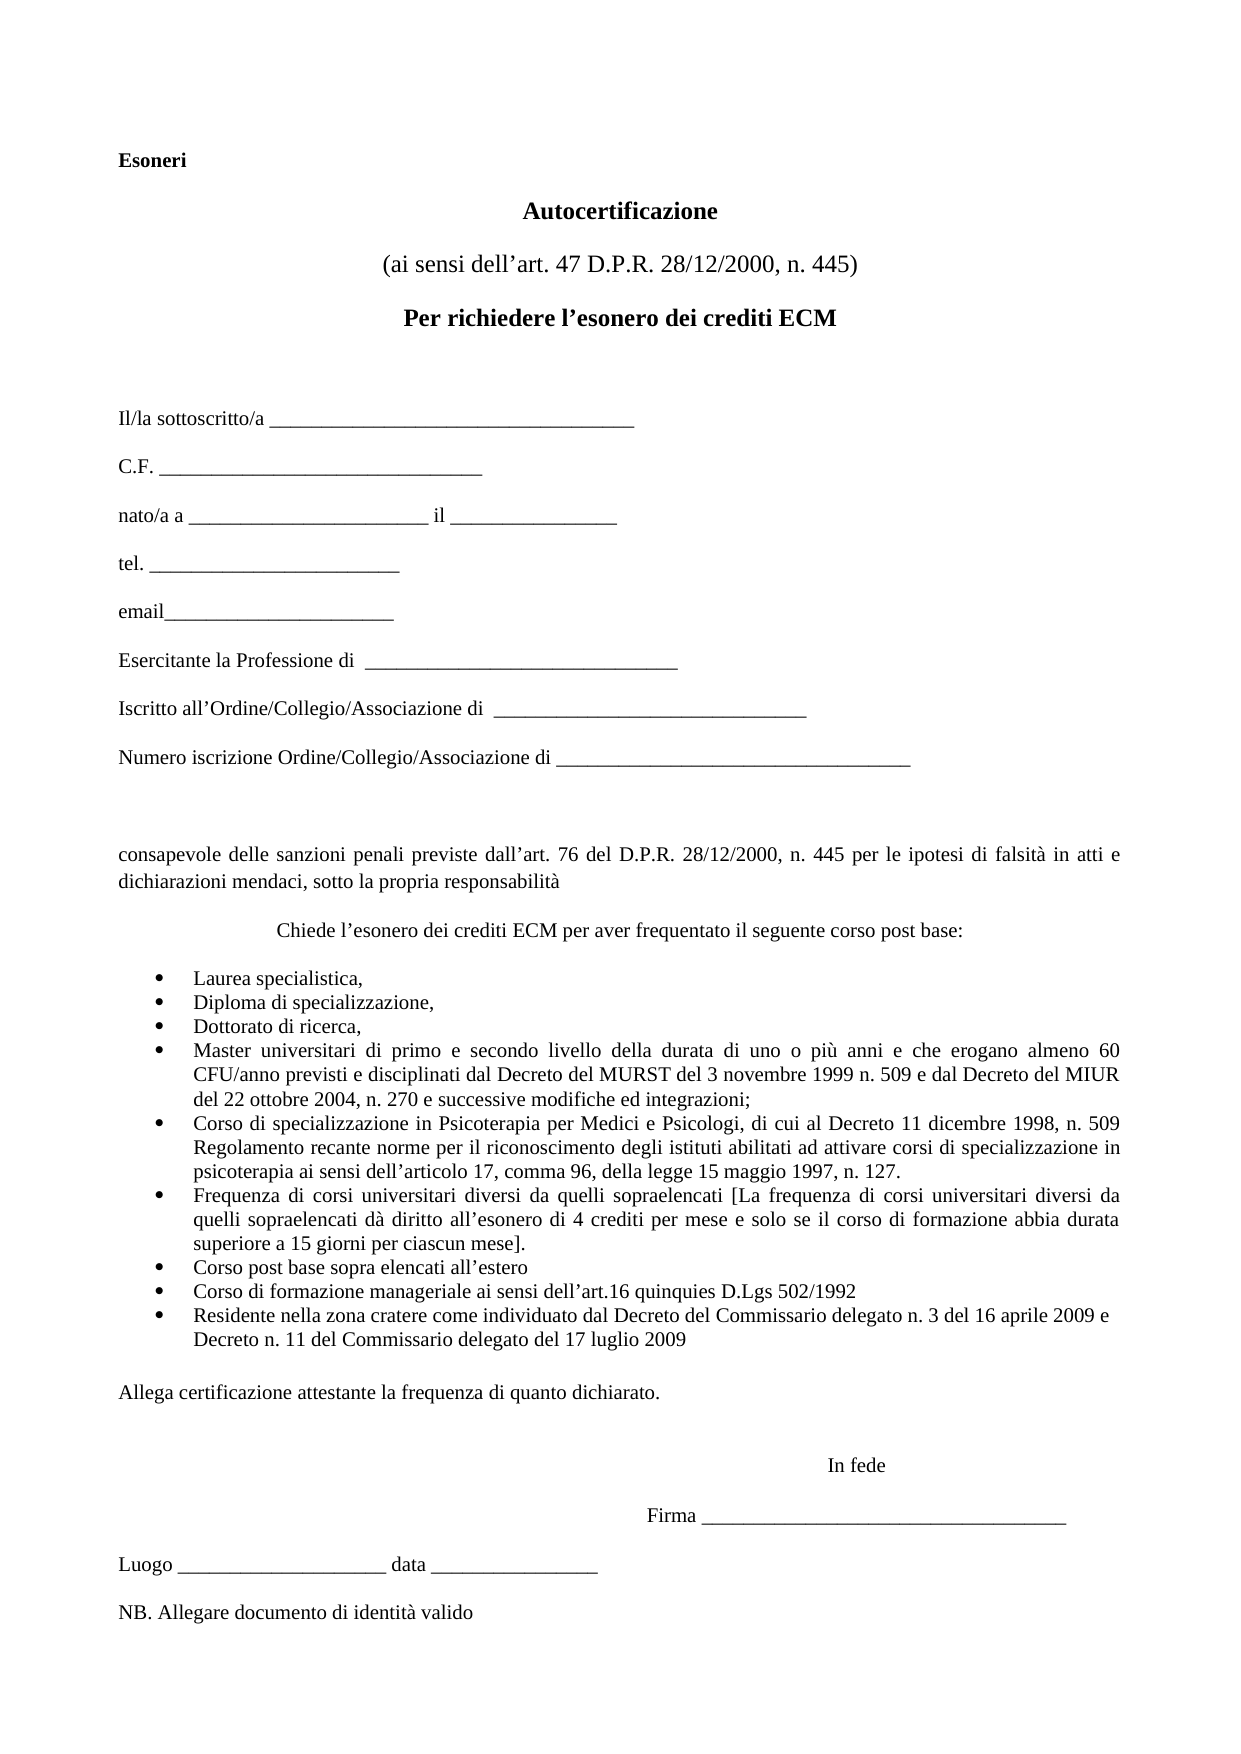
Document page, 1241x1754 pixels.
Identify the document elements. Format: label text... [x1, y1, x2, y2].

text Il/la sottoscritto/a ___________________________________ [118, 406, 1122, 430]
text tel. ________________________ [118, 551, 1122, 575]
list Master universitari di primo e secondo livello della durata di uno o più anni e che erogano almeno 60 CFU/anno previsti e disciplinati dal Decreto del MURST del 3 novembre 1999 n. 509 e dal Decreto del MIUR del 22 ottobre 2004, n. 270 e successive modifiche ed integrazioni; [156, 1038, 1122, 1111]
text email______________________ [118, 599, 1122, 623]
list Frequenza di corsi universitari diversi da quelli sopraelencati [La frequenza di corsi universitari diversi da quelli sopraelencati dà diritto all’esonero di 4 crediti per mese e solo se il corso di formazione abbia durata superiore a 15 giorni per ciascun mese]. [156, 1183, 1122, 1255]
text Esercitante la Professione di ______________________________ [118, 648, 1122, 672]
text NB. Allegare documento di identità valido [118, 1600, 1122, 1624]
text (ai sensi dell’art. 47 D.P.R. 28/12/2000, n. 445) [118, 249, 1122, 278]
text C.F. _______________________________ [118, 454, 1122, 478]
list Corso di specializzazione in Psicoterapia per Medici e Psicologi, di cui al Decreto 11 dicembre 1998, n. 509 Regolamento recante norme per il riconoscimento degli istituti abilitati ad attivare corsi di specializzazione in psicoterapia ai sensi dell’articolo 17, comma 96, della legge 15 maggio 1997, n. 127. [156, 1111, 1122, 1183]
list Laurea specialistica, [156, 966, 1122, 990]
list Diploma di specializzazione, [156, 990, 1122, 1014]
text Iscritto all’Ordine/Collegio/Associazione di ______________________________ [118, 696, 1122, 720]
text consapevole delle sanzioni penali previste dall’art. 76 del D.P.R. 28/12/2000, n. 445 per le ipotesi di falsità in atti e dichiarazioni mendaci, sotto la propria responsabilità [118, 842, 1122, 893]
text Autocertificazione [118, 196, 1122, 224]
text Luogo ____________________ data ________________ [118, 1552, 1122, 1576]
text Firma ___________________________________ [591, 1502, 1122, 1527]
list Dottorato di ricerca, [156, 1014, 1122, 1038]
text Esoneri [118, 148, 1122, 172]
text Allega certificazione attestante la frequenza di quanto dichiarato. [118, 1380, 1122, 1404]
list Corso di formazione manageriale ai sensi dell’art.16 quinquies D.Lgs 502/1992 [156, 1279, 1122, 1303]
text nato/a a _______________________ il ________________ [118, 503, 1122, 527]
text Per richiedere l’esonero dei crediti ECM [118, 303, 1122, 332]
list Residente nella zona cratere come individuato dal Decreto del Commissario delegato n. 3 del 16 aprile 2009 e Decreto n. 11 del Commissario delegato del 17 luglio 2009 [156, 1303, 1122, 1351]
text Chiede l’esonero dei crediti ECM per aver frequentato il seguente corso post base: [118, 918, 1122, 942]
text Numero iscrizione Ordine/Collegio/Associazione di __________________________________ [118, 745, 1122, 769]
list Corso post base sopra elencati all’estero [156, 1255, 1122, 1279]
text In fede [591, 1453, 1122, 1477]
